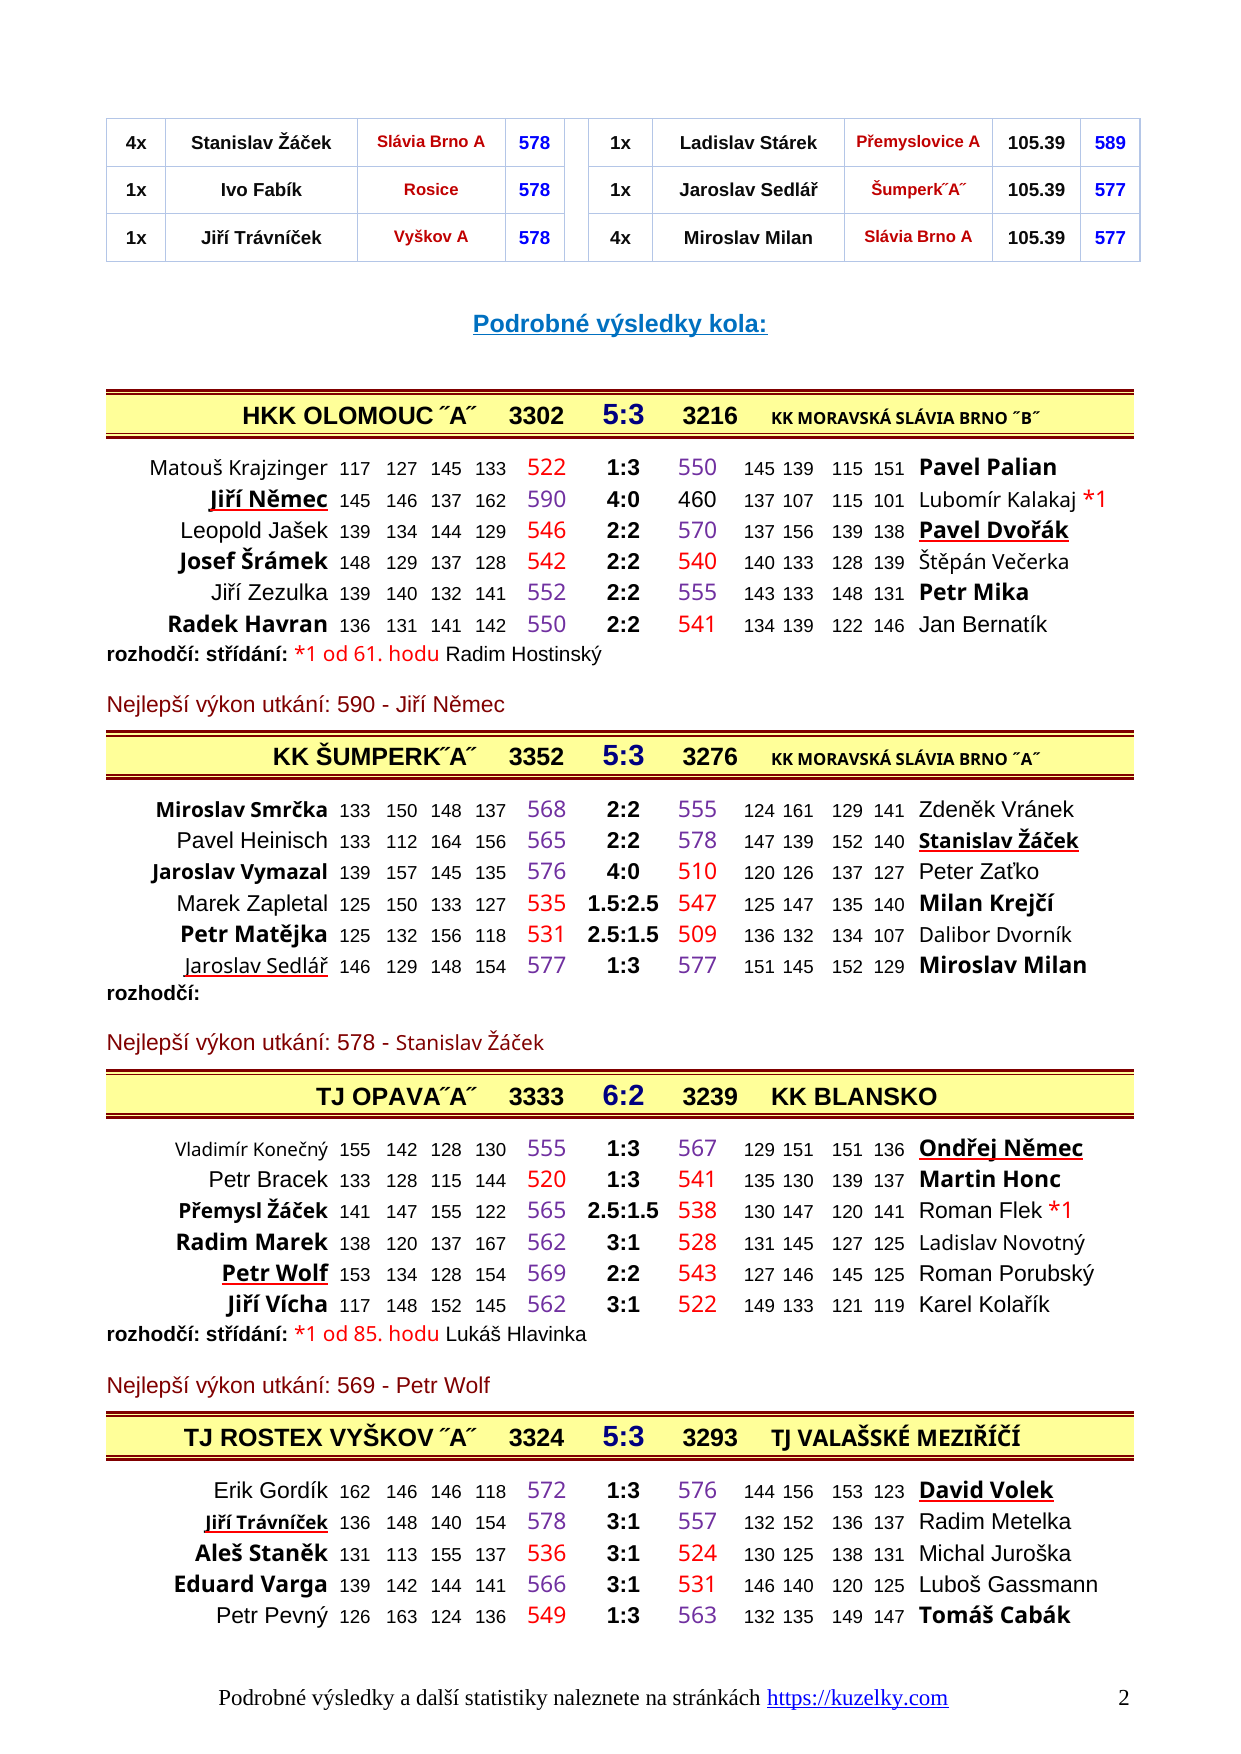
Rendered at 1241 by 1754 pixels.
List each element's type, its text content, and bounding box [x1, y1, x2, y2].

text Jiří Vícha 117 148 152 145 562 3:1 522 149 133 121 119 Karel Kolařík [106, 1288, 1134, 1319]
table_cell 1x [589, 119, 652, 166]
text Jiří Němec 145 146 137 162 590 4:0 460 137 107 115 101 Lubomír Kalakaj *1 [106, 483, 1134, 514]
table_cell 578 [506, 167, 564, 213]
table_cell Slávia Brno A [358, 119, 505, 166]
text Leopold Jašek 139 134 144 129 546 2:2 570 137 156 139 138 Pavel Dvořák [106, 514, 1134, 545]
table_cell Vyškov A [358, 214, 505, 261]
table_cell 577 [1081, 214, 1139, 261]
text KK Šumperk˝A˝ 3352 5:3 3276 KK Moravská Slávia Brno ˝A˝ [106, 737, 1134, 774]
table_cell 1x [107, 214, 165, 261]
text Nejlepší výkon utkání: 569 - Petr Wolf [106, 1372, 1134, 1398]
text Petr Bracek 133 128 115 144 520 1:3 541 135 130 139 137 Martin Honc [106, 1163, 1134, 1194]
table_cell Ladislav Stárek [653, 119, 844, 166]
text TJ Opava˝A˝ 3333 6:2 3239 KK Blansko [106, 1075, 1134, 1113]
table_cell 4x [107, 119, 165, 166]
table_cell Ivo Fabík [166, 167, 357, 213]
text Aleš Staněk 131 113 155 137 536 3:1 524 130 125 138 131 Michal Juroška [106, 1536, 1134, 1568]
text HKK Olomouc ˝A˝ 3302 5:3 3216 KK Moravská Slávia Brno ˝B˝ [106, 395, 1134, 433]
text Petr Pevný 126 163 124 136 549 1:3 563 132 135 149 147 Tomáš Cabák [106, 1599, 1134, 1630]
text TJ Rostex Vyškov ˝A˝ 3324 5:3 3293 TJ Valašské Meziříčí [106, 1417, 1134, 1455]
table_cell Šumperk˝A˝ [845, 167, 992, 213]
table_cell Přemyslovice A [845, 119, 992, 166]
table_cell Slávia Brno A [845, 214, 992, 261]
table_cell 1x [589, 167, 652, 213]
table_cell Stanislav Žáček [166, 119, 357, 166]
text Jiří Zezulka 139 140 132 141 552 2:2 555 143 133 148 131 Petr Mika [106, 576, 1134, 608]
table_cell Jiří Trávníček [166, 214, 357, 261]
table_cell 105.39 [993, 167, 1080, 213]
table_cell 578 [506, 214, 564, 261]
text Pavel Heinisch 133 112 164 156 565 2:2 578 147 139 152 140 Stanislav Žáček [106, 824, 1134, 855]
text Nejlepší výkon utkání: 590 - Jiří Němec [106, 691, 1134, 718]
text rozhodčí: střídání: *1 od 85. hodu Lukáš Hlavinka [106, 1319, 1134, 1348]
table_cell 589 [1081, 119, 1139, 166]
text Marek Zapletal 125 150 133 127 535 1.5:2.5 547 125 147 135 140 Milan Krejčí [106, 887, 1134, 918]
text Jaroslav Vymazal 139 157 145 135 576 4:0 510 120 126 137 127 Peter Zaťko [106, 855, 1134, 887]
text Podrobné výsledky kola: [94, 308, 1145, 337]
table_cell Rosice [358, 167, 505, 213]
text Miroslav Smrčka 133 150 148 137 568 2:2 555 124 161 129 141 Zdeněk Vránek [106, 793, 1134, 824]
text Radek Havran 136 131 141 142 550 2:2 541 134 139 122 146 Jan Bernatík [106, 608, 1134, 639]
table_cell 105.39 [993, 119, 1080, 166]
table_cell 4x [589, 214, 652, 261]
table_cell 105.39 [993, 214, 1080, 261]
table_cell 577 [1081, 167, 1139, 213]
table_cell Miroslav Milan [653, 214, 844, 261]
table_cell Jaroslav Sedlář [653, 167, 844, 213]
text Jaroslav Sedlář 146 129 148 154 577 1:3 577 151 145 152 129 Miroslav Milan [106, 949, 1134, 980]
table_cell 578 [506, 119, 564, 166]
text Radim Marek 138 120 137 167 562 3:1 528 131 145 127 125 Ladislav Novotný [106, 1226, 1134, 1257]
text Nejlepší výkon utkání: 578 - Stanislav Žáček [106, 1028, 1134, 1057]
text Eduard Varga 139 142 144 141 566 3:1 531 146 140 120 125 Luboš Gassmann [106, 1568, 1134, 1599]
text rozhodčí: střídání: *1 od 61. hodu Radim Hostinský [106, 639, 1134, 667]
text rozhodčí: [106, 980, 1134, 1004]
text Jiří Trávníček 136 148 140 154 578 3:1 557 132 152 136 137 Radim Metelka [106, 1505, 1134, 1536]
text Petr Wolf 153 134 128 154 569 2:2 543 127 146 145 125 Roman Porubský [106, 1257, 1134, 1288]
table_cell 1x [107, 167, 165, 213]
text Přemysl Žáček 141 147 155 122 565 2.5:1.5 538 130 147 120 141 Roman Flek *1 [106, 1194, 1134, 1226]
text Matouš Krajzinger 117 127 145 133 522 1:3 550 145 139 115 151 Pavel Palian [106, 451, 1134, 483]
text Josef Šrámek 148 129 137 128 542 2:2 540 140 133 128 139 Štěpán Večerka [106, 545, 1134, 576]
text Petr Matějka 125 132 156 118 531 2.5:1.5 509 136 132 134 107 Dalibor Dvorník [106, 918, 1134, 949]
text Vladimír Konečný 155 142 128 130 555 1:3 567 129 151 151 136 Ondřej Němec [106, 1132, 1134, 1163]
text Erik Gordík 162 146 146 118 572 1:3 576 144 156 153 123 David Volek [106, 1474, 1134, 1505]
